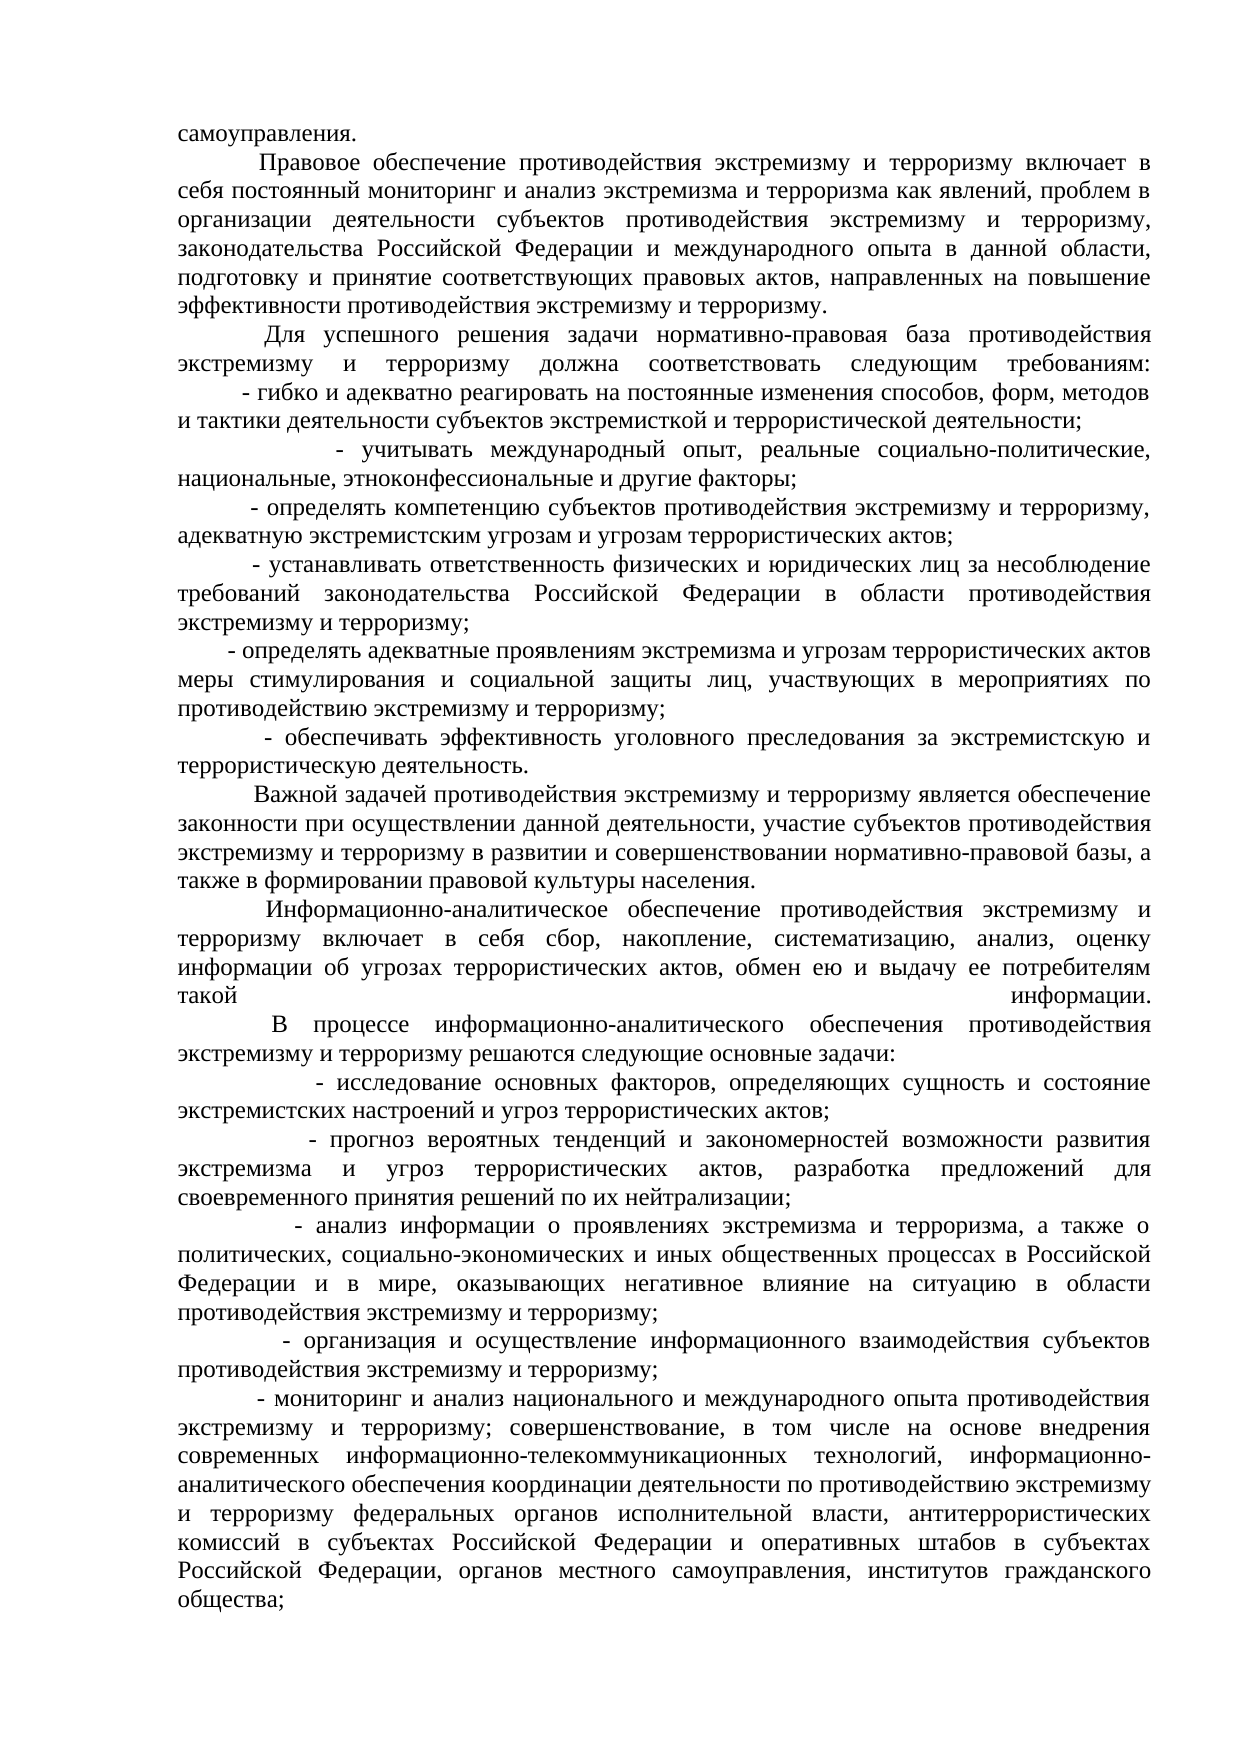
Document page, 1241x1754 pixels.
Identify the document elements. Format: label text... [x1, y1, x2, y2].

text - определять адекватные проявлениям экстремизма и угрозам террористических актов меры стимулирования и социальной защиты лиц, участвующих в мероприятиях по противодействию экстремизму и терроризму; [177, 636, 1152, 722]
text - устанавливать ответственность физических и юридических лиц за несоблюдение требований законодательства Российской Федерации в области противодействия экстремизму и терроризму; [177, 549, 1152, 636]
text - прогноз вероятных тенденций и закономерностей возможности развития экстремизма и угроз террористических актов, разработка предложений для своевременного принятия решений по их нейтрализации; [177, 1124, 1152, 1211]
text - определять компетенцию субъектов противодействия экстремизму и терроризму, адекватную экстремистским угрозам и угрозам террористических актов; [177, 492, 1152, 549]
text - исследование основных факторов, определяющих сущность и состояние экстремистских настроений и угроз террористических актов; [177, 1067, 1152, 1124]
text Для успешного решения задачи нормативно-правовая база противодействия экстремизму и терроризму должна соответствовать следующим требованиям: - гибко и адекватно реагировать на постоянные изменения способов, форм, методов и тактики деятельности субъектов экстремисткой и террористической деятельности; [177, 319, 1152, 434]
text Информационно-аналитическое обеспечение противодействия экстремизму и терроризму включает в себя сбор, накопление, систематизацию, анализ, оценку информации об угрозах террористических актов, обмен ею и выдачу ее потребителям такой информации. В процессе информационно-аналитического обеспечения противодействия экстремизму и терроризму решаются следующие основные задачи: [177, 894, 1152, 1067]
text - обеспечивать эффективность уголовного преследования за экстремистскую и террористическую деятельность. [177, 722, 1152, 779]
text - мониторинг и анализ национального и международного опыта противодействия экстремизму и терроризму; совершенствование, в том числе на основе внедрения современных информационно-телекоммуникационных технологий, информационно-аналитического обеспечения координации деятельности по противодействию экстремизму и терроризму федеральных органов исполнительной власти, антитеррористических комиссий в субъектах Российской Федерации и оперативных штабов в субъектах Российской Федерации, органов местного самоуправления, институтов гражданского общества; [177, 1383, 1152, 1613]
text Важной задачей противодействия экстремизму и терроризму является обеспечение законности при осуществлении данной деятельности, участие субъектов противодействия экстремизму и терроризму в развитии и совершенствовании нормативно-правовой базы, а также в формировании правовой культуры населения. [177, 779, 1152, 894]
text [177, 118, 1152, 319]
text - организация и осуществление информационного взаимодействия субъектов противодействия экстремизму и терроризму; [177, 1326, 1152, 1383]
text - анализ информации о проявлениях экстремизма и терроризма, а также о политических, социально-экономических и иных общественных процессах в Российской Федерации и в мире, оказывающих негативное влияние на ситуацию в области противодействия экстремизму и терроризму; [177, 1211, 1152, 1326]
text - учитывать международный опыт, реальные социально-политические, национальные, этноконфессиональные и другие факторы; [177, 434, 1152, 492]
